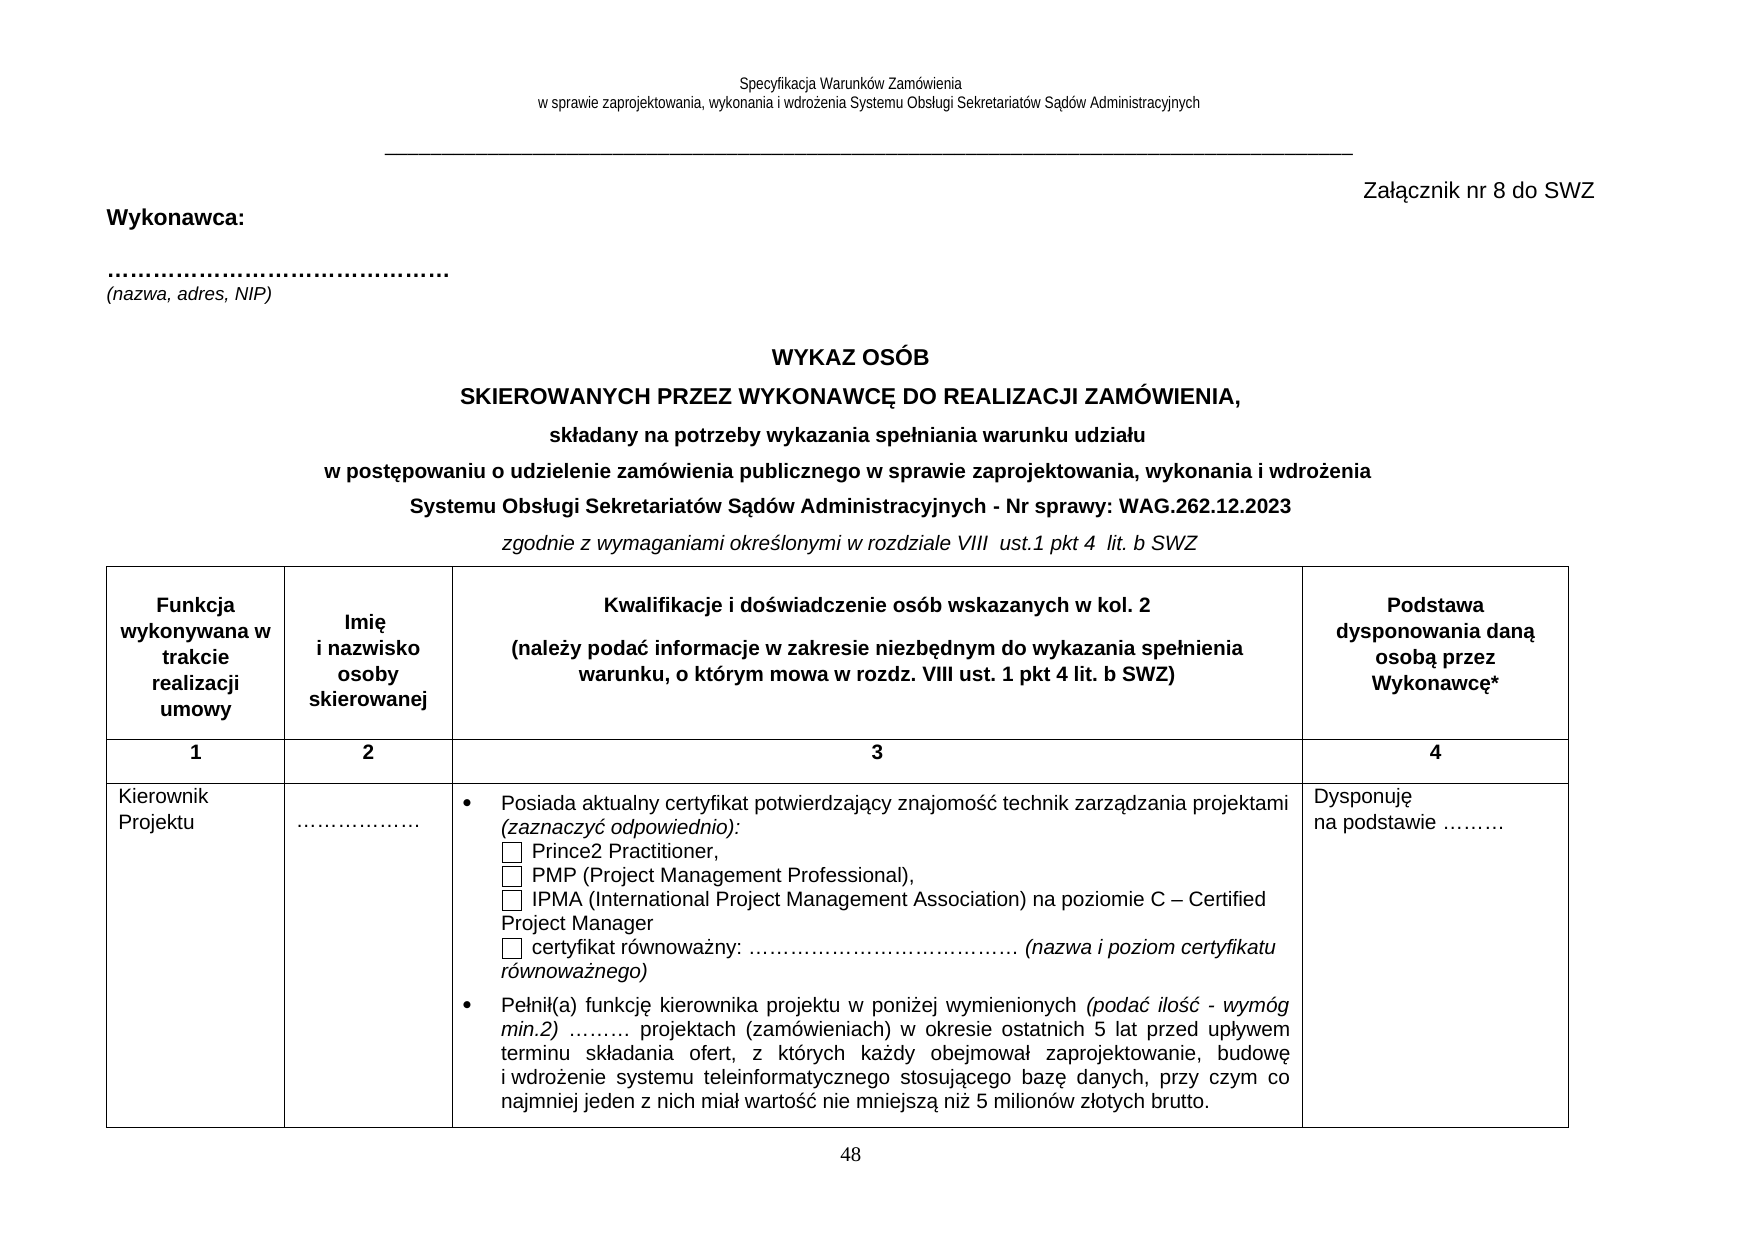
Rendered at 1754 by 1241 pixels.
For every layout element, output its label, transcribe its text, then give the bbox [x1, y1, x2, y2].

text ……………………………………… [106, 256, 1595, 282]
table_header Kwalifikacje i doświadczenie osób wskazanych w kol. 2 (należy podać informacje w zakresie niezbędnym do wykazania spełnienia warunku, o którym mowa w rozdz. VIII ust. 1 pkt 4 lit. b SWZ) [453, 567, 1302, 739]
table_cell 1 [107, 740, 284, 783]
text Załącznik nr 8 do SWZ [106, 177, 1595, 203]
text (nazwa, adres, NIP) [106, 282, 1595, 304]
table_header Podstawa dysponowania daną osobą przez Wykonawcę* [1303, 567, 1568, 739]
table_cell Kierownik Projektu [107, 784, 284, 1127]
table_cell 4 [1303, 740, 1568, 783]
table_cell ……………… [285, 784, 452, 1127]
text WYKAZ OSÓB [106, 343, 1595, 370]
table_cell 3 [453, 740, 1302, 783]
text SKIEROWANYCH PRZEZ WYKONAWCĘ DO REALIZACJI ZAMÓWIENIA, [106, 383, 1595, 409]
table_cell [1303, 784, 1568, 1127]
table_cell 2 [285, 740, 452, 783]
text składany na potrzeby wykazania spełniania warunku udziału w postępowaniu o udzielenie zamówienia publicznego w sprawie zaprojektowania, wykonania i wdrożenia Systemu Obsługi Sekretariatów Sądów Administracyjnych - Nr sprawy: WAG.262.12.2023 [106, 422, 1595, 518]
text Wykonawca: [106, 203, 1595, 230]
table_header Imię i nazwisko osoby skierowanej [285, 567, 452, 739]
text zgodnie z wymaganiami określonymi w rozdziale VIII ust.1 pkt 4 lit. b SWZ [106, 530, 1595, 554]
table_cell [453, 784, 1302, 1127]
table_header Funkcja wykonywana w trakcie realizacji umowy [107, 567, 284, 739]
